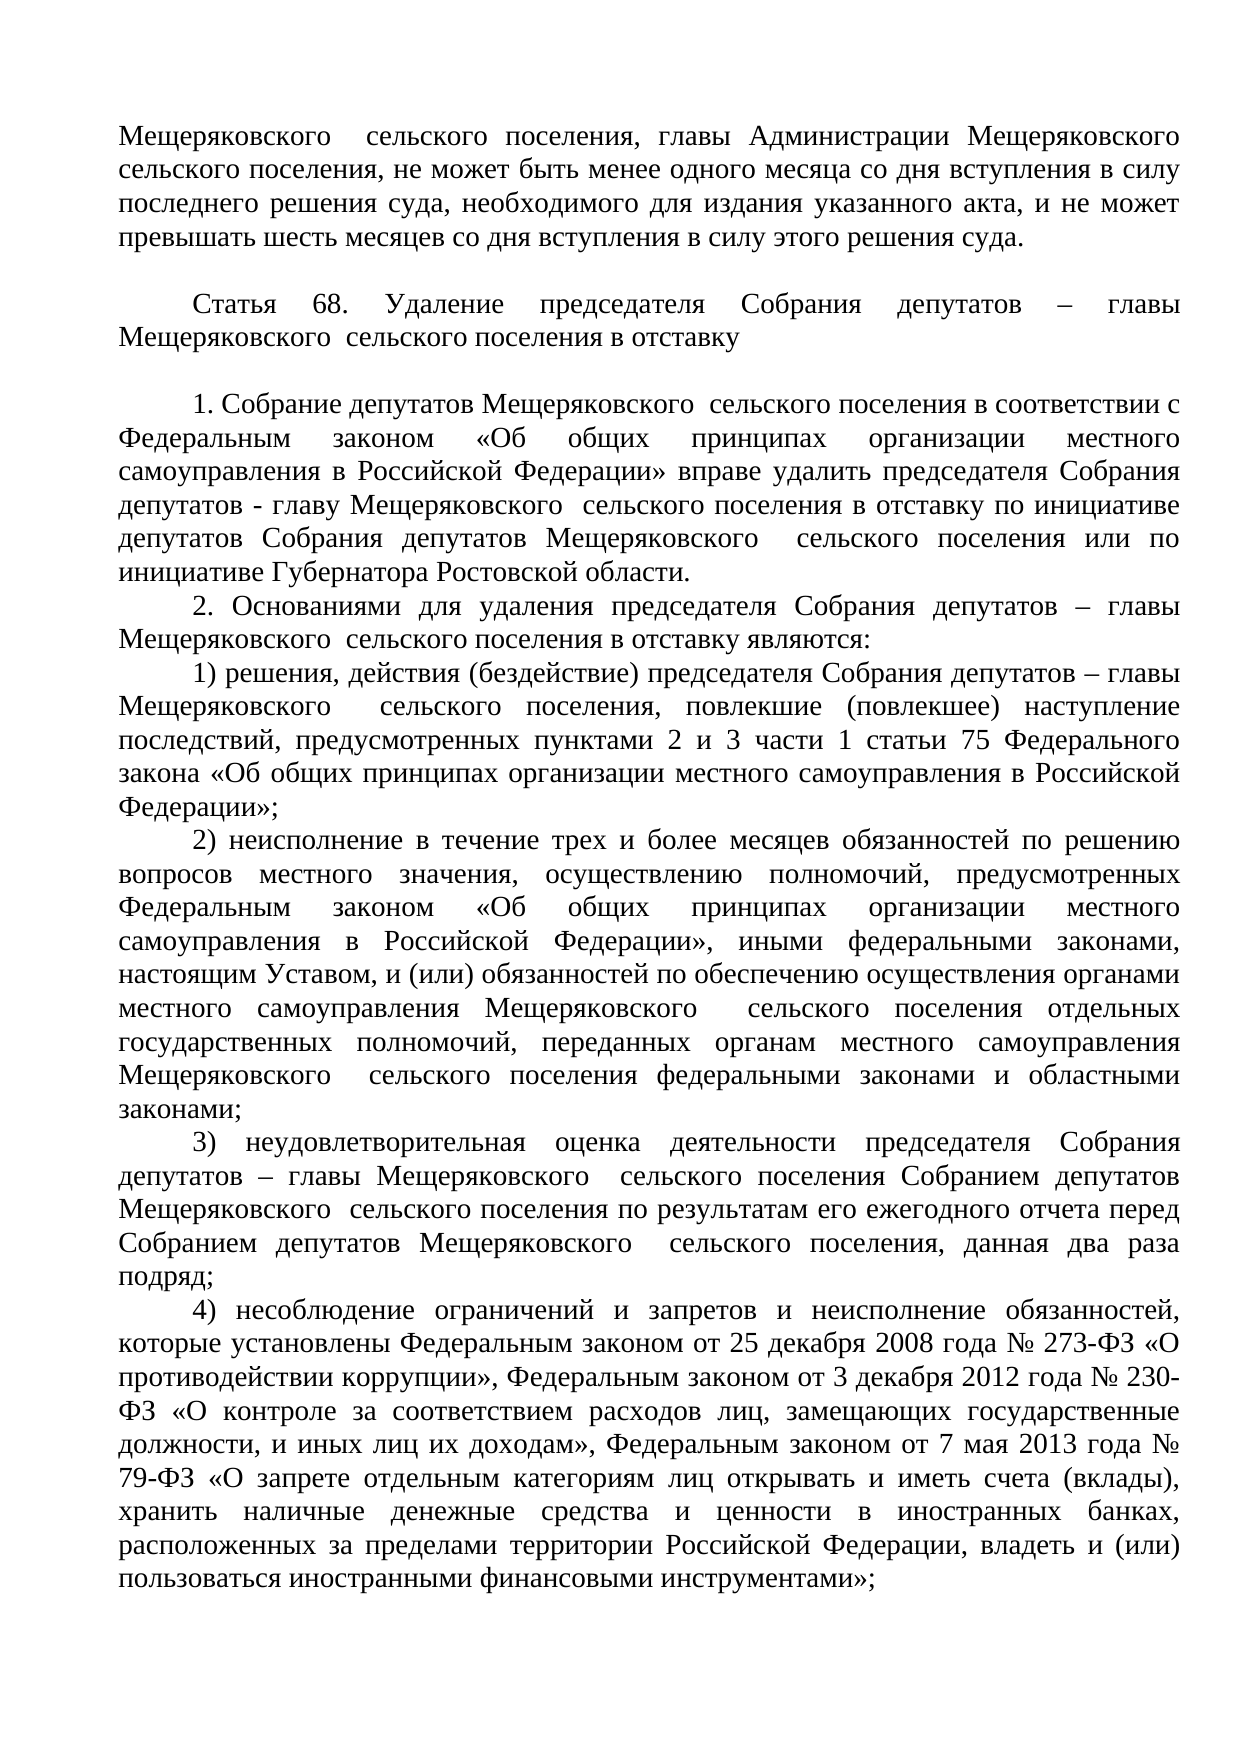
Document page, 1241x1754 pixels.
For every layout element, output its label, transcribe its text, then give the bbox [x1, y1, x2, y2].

text 1. Собрание депутатов Мещеряковского сельского поселения в соответствии с Федеральным законом «Об общих принципах организации местного самоуправления в Российской Федерации» вправе удалить председателя Собрания депутатов - главу Мещеряковского сельского поселения в отставку по инициативе депутатов Собрания депутатов Мещеряковского сельского поселения или по инициативе Губернатора Ростовской области. [118, 386, 1181, 588]
text 2. Основаниями для удаления председателя Собрания депутатов – главы Мещеряковского сельского поселения в отставку являются: [118, 588, 1181, 655]
text Статья 68. Удаление председателя Собрания депутатов – главы Мещеряковского сельского поселения в отставку [118, 286, 1181, 353]
text 4) несоблюдение ограничений и запретов и неисполнение обязанностей, которые установлены Федеральным законом от 25 декабря 2008 года № 273-ФЗ «О противодействии коррупции», Федеральным законом от 3 декабря 2012 года № 230-ФЗ «О контроле за соответствием расходов лиц, замещающих государственные должности, и иных лиц их доходам», Федеральным законом от 7 мая 2013 года № 79-ФЗ «О запрете отдельным категориям лиц открывать и иметь счета (вклады), хранить наличные денежные средства и ценности в иностранных банках, расположенных за пределами территории Российской Федерации, владеть и (или) пользоваться иностранными финансовыми инструментами»; [118, 1292, 1181, 1594]
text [118, 118, 1181, 252]
text 1) решения, действия (бездействие) председателя Собрания депутатов – главы Мещеряковского сельского поселения, повлекшие (повлекшее) наступление последствий, предусмотренных пунктами 2 и 3 части 1 статьи 75 Федерального закона «Об общих принципах организации местного самоуправления в Российской Федерации»; [118, 655, 1181, 822]
text 2) неисполнение в течение трех и более месяцев обязанностей по решению вопросов местного значения, осуществлению полномочий, предусмотренных Федеральным законом «Об общих принципах организации местного самоуправления в Российской Федерации», иными федеральными законами, настоящим Уставом, и (или) обязанностей по обеспечению осуществления органами местного самоуправления Мещеряковского сельского поселения отдельных государственных полномочий, переданных органам местного самоуправления Мещеряковского сельского поселения федеральными законами и областными законами; [118, 822, 1181, 1124]
text 3) неудовлетворительная оценка деятельности председателя Собрания депутатов – главы Мещеряковского сельского поселения Собранием депутатов Мещеряковского сельского поселения по результатам его ежегодного отчета перед Собранием депутатов Мещеряковского сельского поселения, данная два раза подряд; [118, 1124, 1181, 1292]
